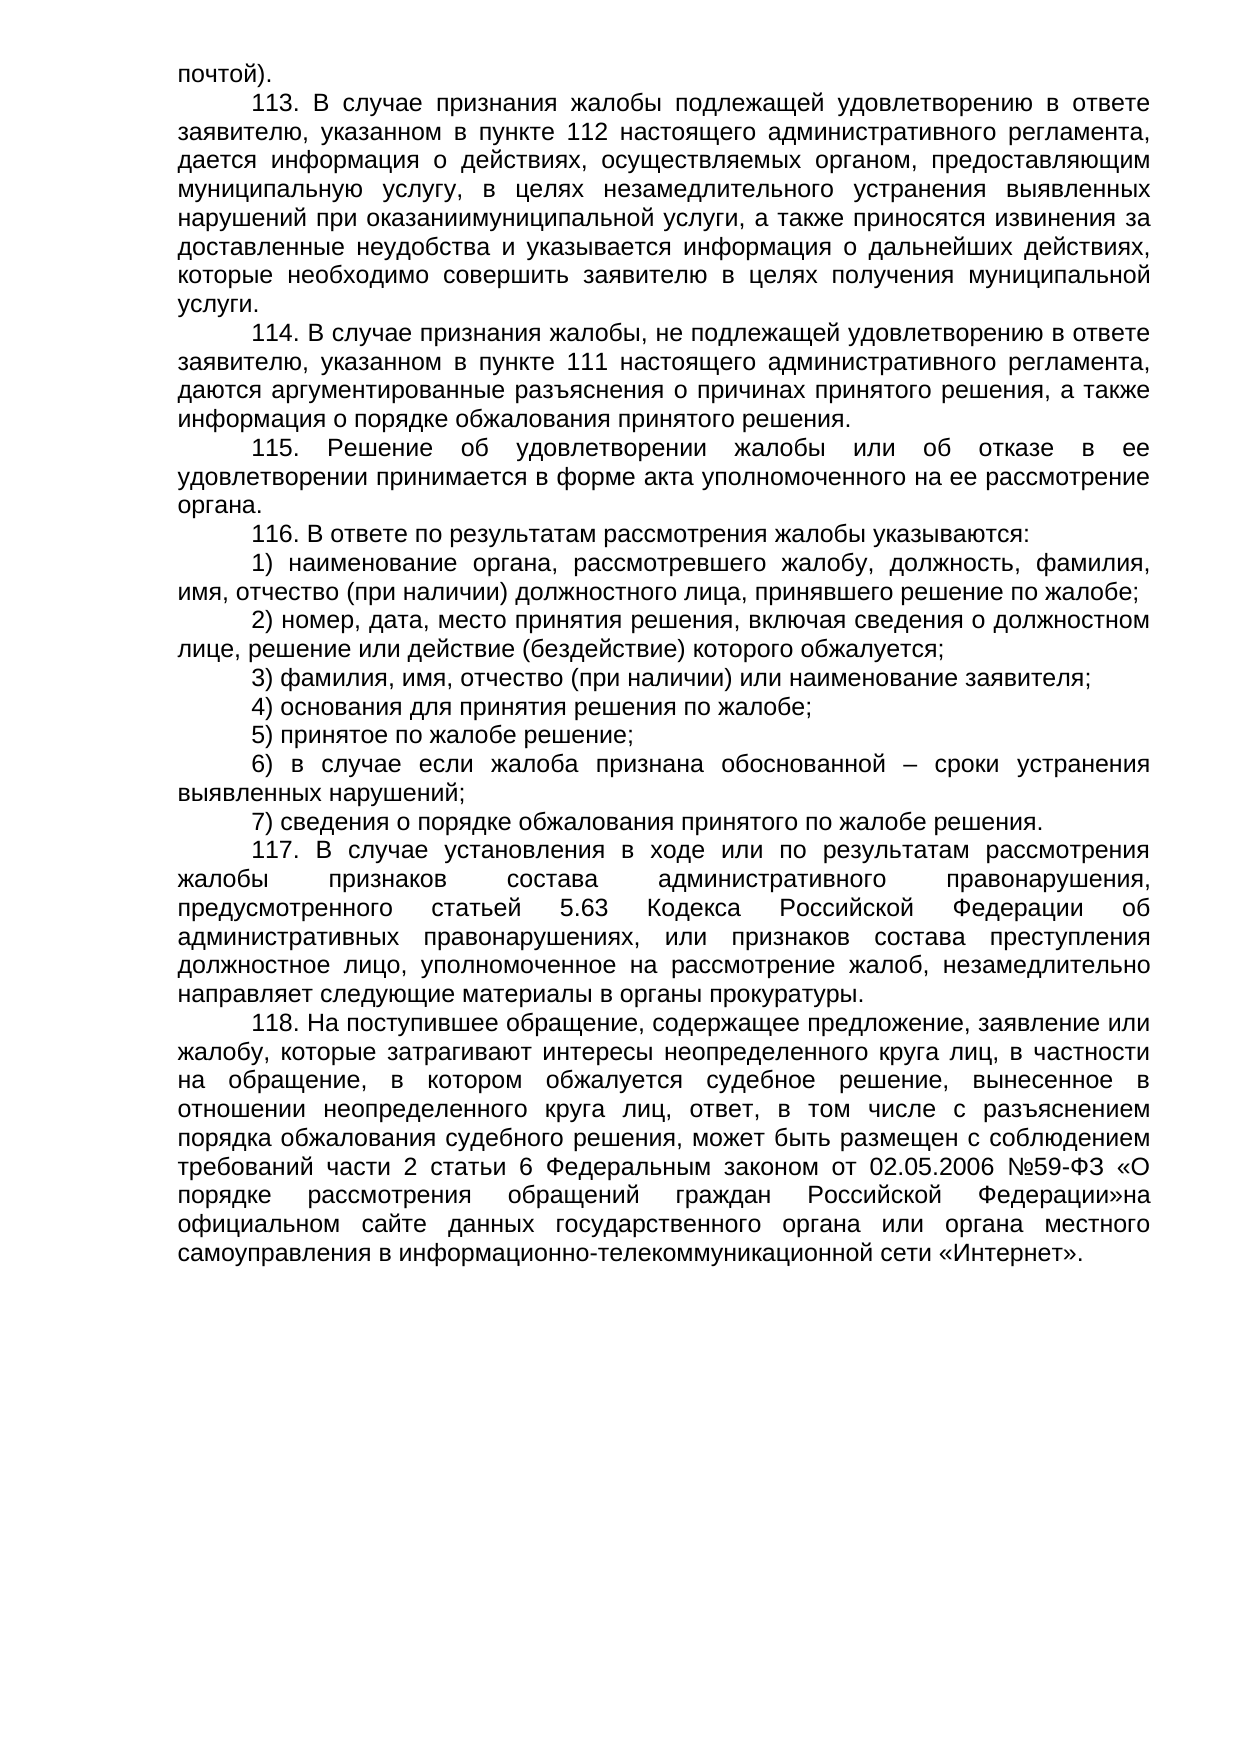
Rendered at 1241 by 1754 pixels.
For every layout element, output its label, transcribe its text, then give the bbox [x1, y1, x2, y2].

text 118. На поступившее обращение, содержащее предложение, заявление или жалобу, которые затрагивают интересы неопределенного круга лиц, в частности на обращение, в котором обжалуется судебное решение, вынесенное в отношении неопределенного круга лиц, ответ, в том числе с разъяснением порядка обжалования судебного решения, может быть размещен с соблюдением требований части 2 статьи 6 Федеральным законом от 02.05.2006 №59-ФЗ «О порядке рассмотрения обращений граждан Российской Федерации»на официальном сайте данных государственного органа или органа местного самоуправления в информационно-телекоммуникационной сети «Интернет». [177, 1008, 1152, 1267]
text 117. В случае установления в ходе или по результатам рассмотрения жалобы признаков состава административного правонарушения, предусмотренного статьей 5.63 Кодекса Российской Федерации об административных правонарушениях, или признаков состава преступления должностное лицо, уполномоченное на рассмотрение жалоб, незамедлительно направляет следующие материалы в органы прокуратуры. [177, 835, 1152, 1008]
text 114. В случае признания жалобы, не подлежащей удовлетворению в ответе заявителю, указанном в пункте 111 настоящего административного регламента, даются аргументированные разъяснения о причинах принятого решения, а также информация о порядке обжалования принятого решения. [177, 318, 1152, 433]
text 7) сведения о порядке обжалования принятого по жалобе решения. [177, 807, 1152, 835]
text 3) фамилия, имя, отчество (при наличии) или наименование заявителя; [177, 663, 1152, 692]
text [177, 59, 1152, 88]
text 2) номер, дата, место принятия решения, включая сведения о должностном лице, решение или действие (бездействие) которого обжалуется; [177, 605, 1152, 663]
text 5) принятое по жалобе решение; [177, 720, 1152, 749]
text 1) наименование органа, рассмотревшего жалобу, должность, фамилия, имя, отчество (при наличии) должностного лица, принявшего решение по жалобе; [177, 548, 1152, 605]
text 116. В ответе по результатам рассмотрения жалобы указываются: [177, 519, 1152, 548]
text 113. В случае признания жалобы подлежащей удовлетворению в ответе заявителю, указанном в пункте 112 настоящего административного регламента, дается информация о действиях, осуществляемых органом, предоставляющим муниципальную услугу, в целях незамедлительного устранения выявленных нарушений при оказаниимуниципальной услуги, а также приносятся извинения за доставленные неудобства и указывается информация о дальнейших действиях, которые необходимо совершить заявителю в целях получения муниципальной услуги. [177, 88, 1152, 318]
text 4) основания для принятия решения по жалобе; [177, 692, 1152, 720]
text 6) в случае если жалоба признана обоснованной – сроки устранения выявленных нарушений; [177, 749, 1152, 807]
text 115. Решение об удовлетворении жалобы или об отказе в ее удовлетворении принимается в форме акта уполномоченного на ее рассмотрение органа. [177, 433, 1152, 519]
